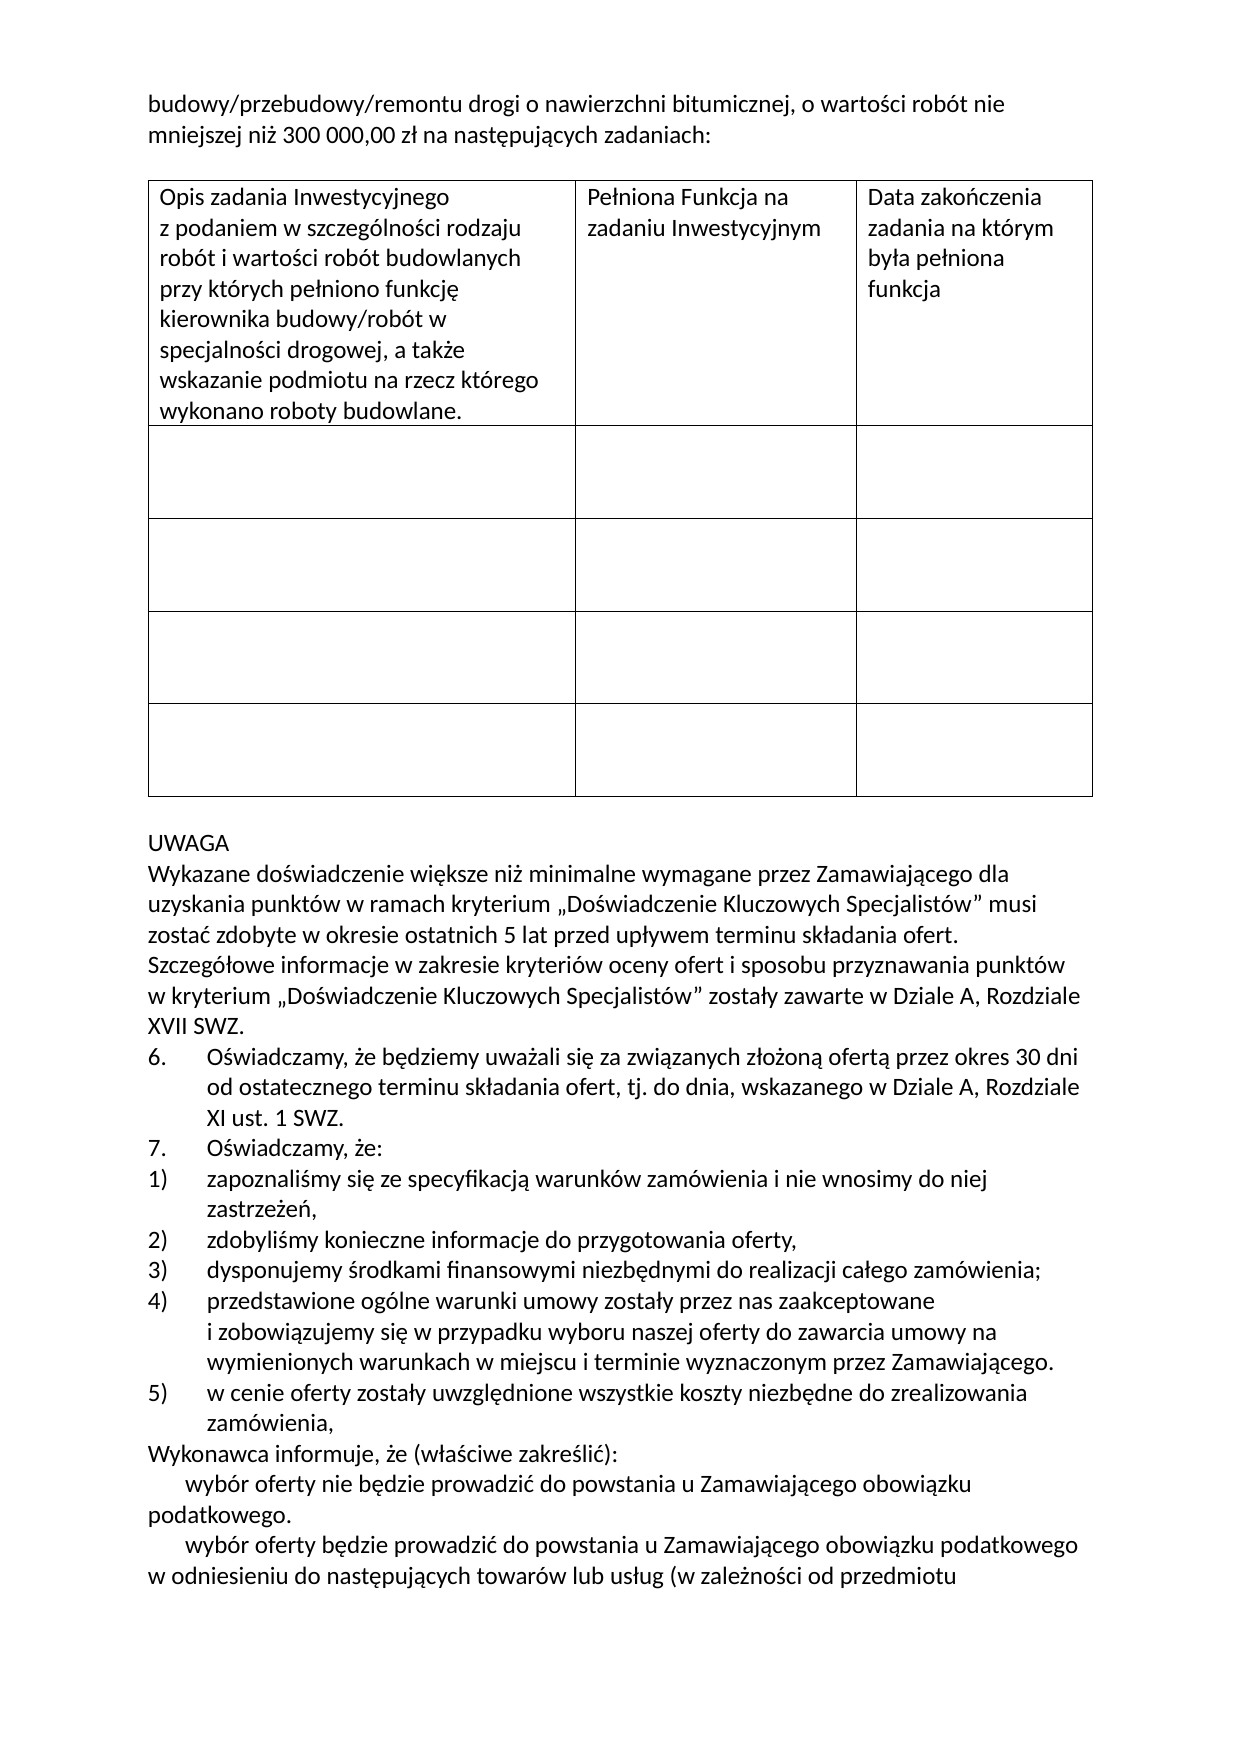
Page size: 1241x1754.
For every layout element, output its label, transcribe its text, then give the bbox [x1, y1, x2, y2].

text 5) w cenie oferty zostały uwzględnione wszystkie koszty niezbędne do zrealizowania zamówienia, [148, 1377, 1093, 1438]
table_header Data zakończenia zadania na którym była pełniona funkcja [857, 181, 1092, 425]
table_cell [576, 704, 856, 796]
table_header Pełniona Funkcja na zadaniu Inwestycyjnym [576, 181, 856, 425]
table_cell [576, 426, 856, 518]
table_cell [857, 704, 1092, 796]
text Szczegółowe informacje w zakresie kryteriów oceny ofert i sposobu przyznawania punktów w kryterium „Doświadczenie Kluczowych Specjalistów” zostały zawarte w Dziale A, Rozdziale XVII SWZ. [148, 949, 1093, 1041]
text 3) dysponujemy środkami finansowymi niezbędnymi do realizacji całego zamówienia; [148, 1255, 1093, 1285]
table_cell [576, 612, 856, 703]
table_cell [149, 519, 575, 611]
table_cell [149, 426, 575, 518]
table_header Opis zadania Inwestycyjnego z podaniem w szczególności rodzaju robót i wartości robót budowlanych przy których pełniono funkcję kierownika budowy/robót w specjalności drogowej, a także wskazanie podmiotu na rzecz którego wykonano roboty budowlane. [149, 181, 575, 425]
text 4) przedstawione ogólne warunki umowy zostały przez nas zaakceptowane i zobowiązujemy się w przypadku wyboru naszej oferty do zawarcia umowy na wymienionych warunkach w miejscu i terminie wyznaczonym przez Zamawiającego. [148, 1285, 1093, 1377]
table_cell [857, 519, 1092, 611]
text wybór oferty nie będzie prowadzić do powstania u Zamawiającego obowiązku podatkowego. [148, 1468, 1093, 1529]
text UWAGA [148, 827, 1093, 858]
text 1) zapoznaliśmy się ze specyfikacją warunków zamówienia i nie wnosimy do niej zastrzeżeń, [148, 1163, 1093, 1224]
table_cell [576, 519, 856, 611]
text Wykonawca informuje, że (właściwe zakreślić): [148, 1438, 1093, 1468]
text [148, 1529, 1093, 1590]
list Oświadczamy, że będziemy uważali się za związanych złożoną ofertą przez okres 30 dni od ostatecznego terminu składania ofert, tj. do dnia, wskazanego w Dziale A, Rozdziale XI ust. 1 SWZ. [148, 1041, 1093, 1133]
table_cell [149, 704, 575, 796]
table_cell [857, 426, 1092, 518]
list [148, 89, 1093, 150]
text 2) zdobyliśmy konieczne informacje do przygotowania oferty, [148, 1224, 1093, 1255]
text 7. Oświadczamy, że: [148, 1133, 1093, 1163]
table_cell [857, 612, 1092, 703]
text Wykazane doświadczenie większe niż minimalne wymagane przez Zamawiającego dla uzyskania punktów w ramach kryterium „Doświadczenie Kluczowych Specjalistów” musi zostać zdobyte w okresie ostatnich 5 lat przed upływem terminu składania ofert. [148, 858, 1093, 949]
table_cell [149, 612, 575, 703]
